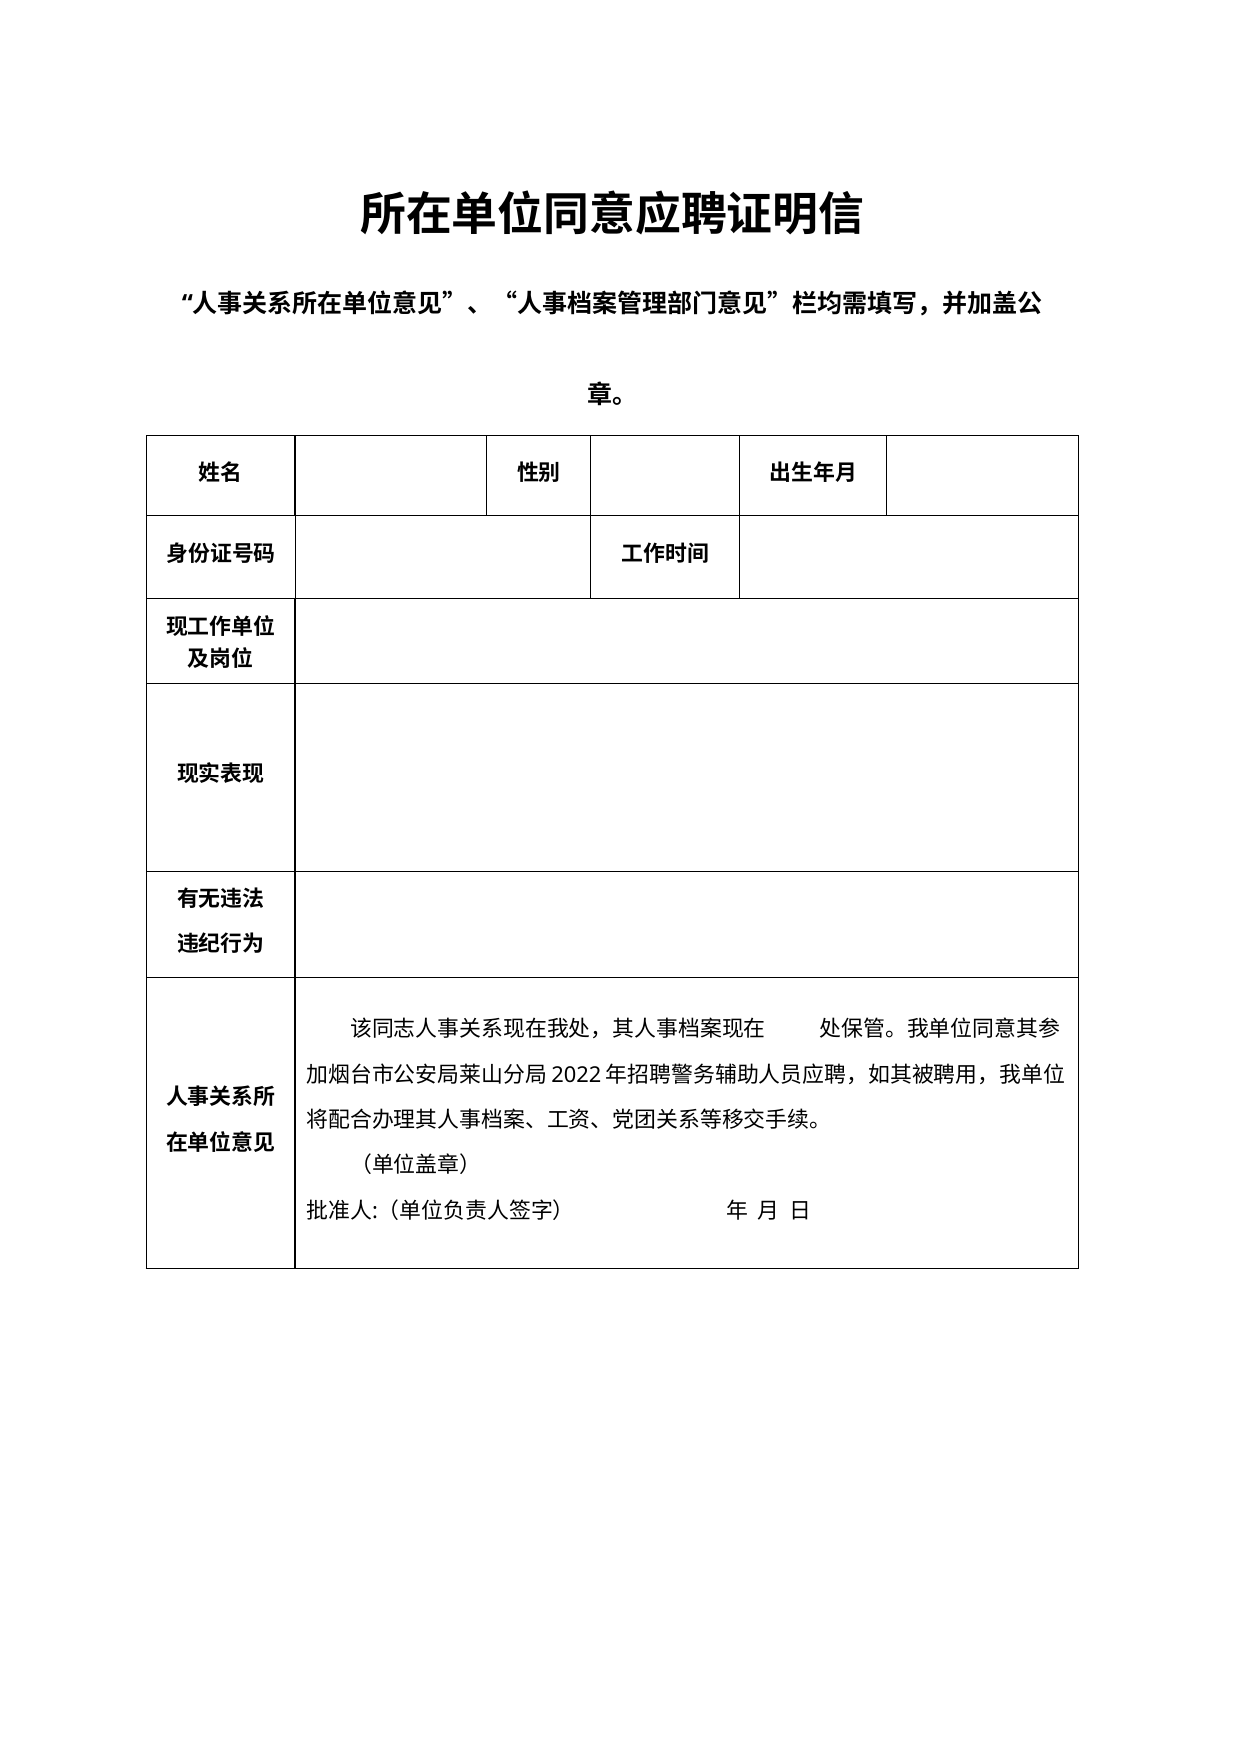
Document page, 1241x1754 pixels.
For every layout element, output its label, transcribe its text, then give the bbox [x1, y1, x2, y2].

table_cell [296, 599, 1078, 683]
table_cell [740, 516, 1078, 598]
table_cell 有无违法 违纪行为 [147, 872, 294, 977]
table_cell 性别 [487, 436, 590, 515]
table_cell 姓名 [147, 436, 294, 515]
table_cell 出生年月 [740, 436, 886, 515]
table_cell [296, 684, 1078, 871]
table_cell [591, 436, 739, 515]
table_cell [296, 516, 590, 598]
table_cell [296, 436, 486, 515]
table_cell 现工作单位及岗位 [147, 599, 294, 683]
table_cell 工作时间 [591, 516, 739, 598]
table_cell [887, 436, 1078, 515]
table_cell 身份证号码 [147, 516, 295, 598]
table_cell 现实表现 [147, 684, 294, 871]
table_cell 该同志人事关系现在我处，其人事档案现在 处保管。我单位同意其参加烟台市公安局莱山分局2022年招聘警务辅助人员应聘，如其被聘用，我单位将配合办理其人事档案、工资、党团关系等移交手续。 （单位盖章） 批准人:（单位负责人签字） 年 月 日 [296, 978, 1078, 1267]
table_cell 人事关系所在单位意见 [147, 978, 294, 1267]
table_header 所在单位同意应聘证明信 [146, 162, 1078, 269]
table_cell “人事关系所在单位意见”、“人事档案管理部门意见”栏均需填写，并加盖公章。 [146, 270, 1078, 435]
table_cell [296, 872, 1078, 977]
